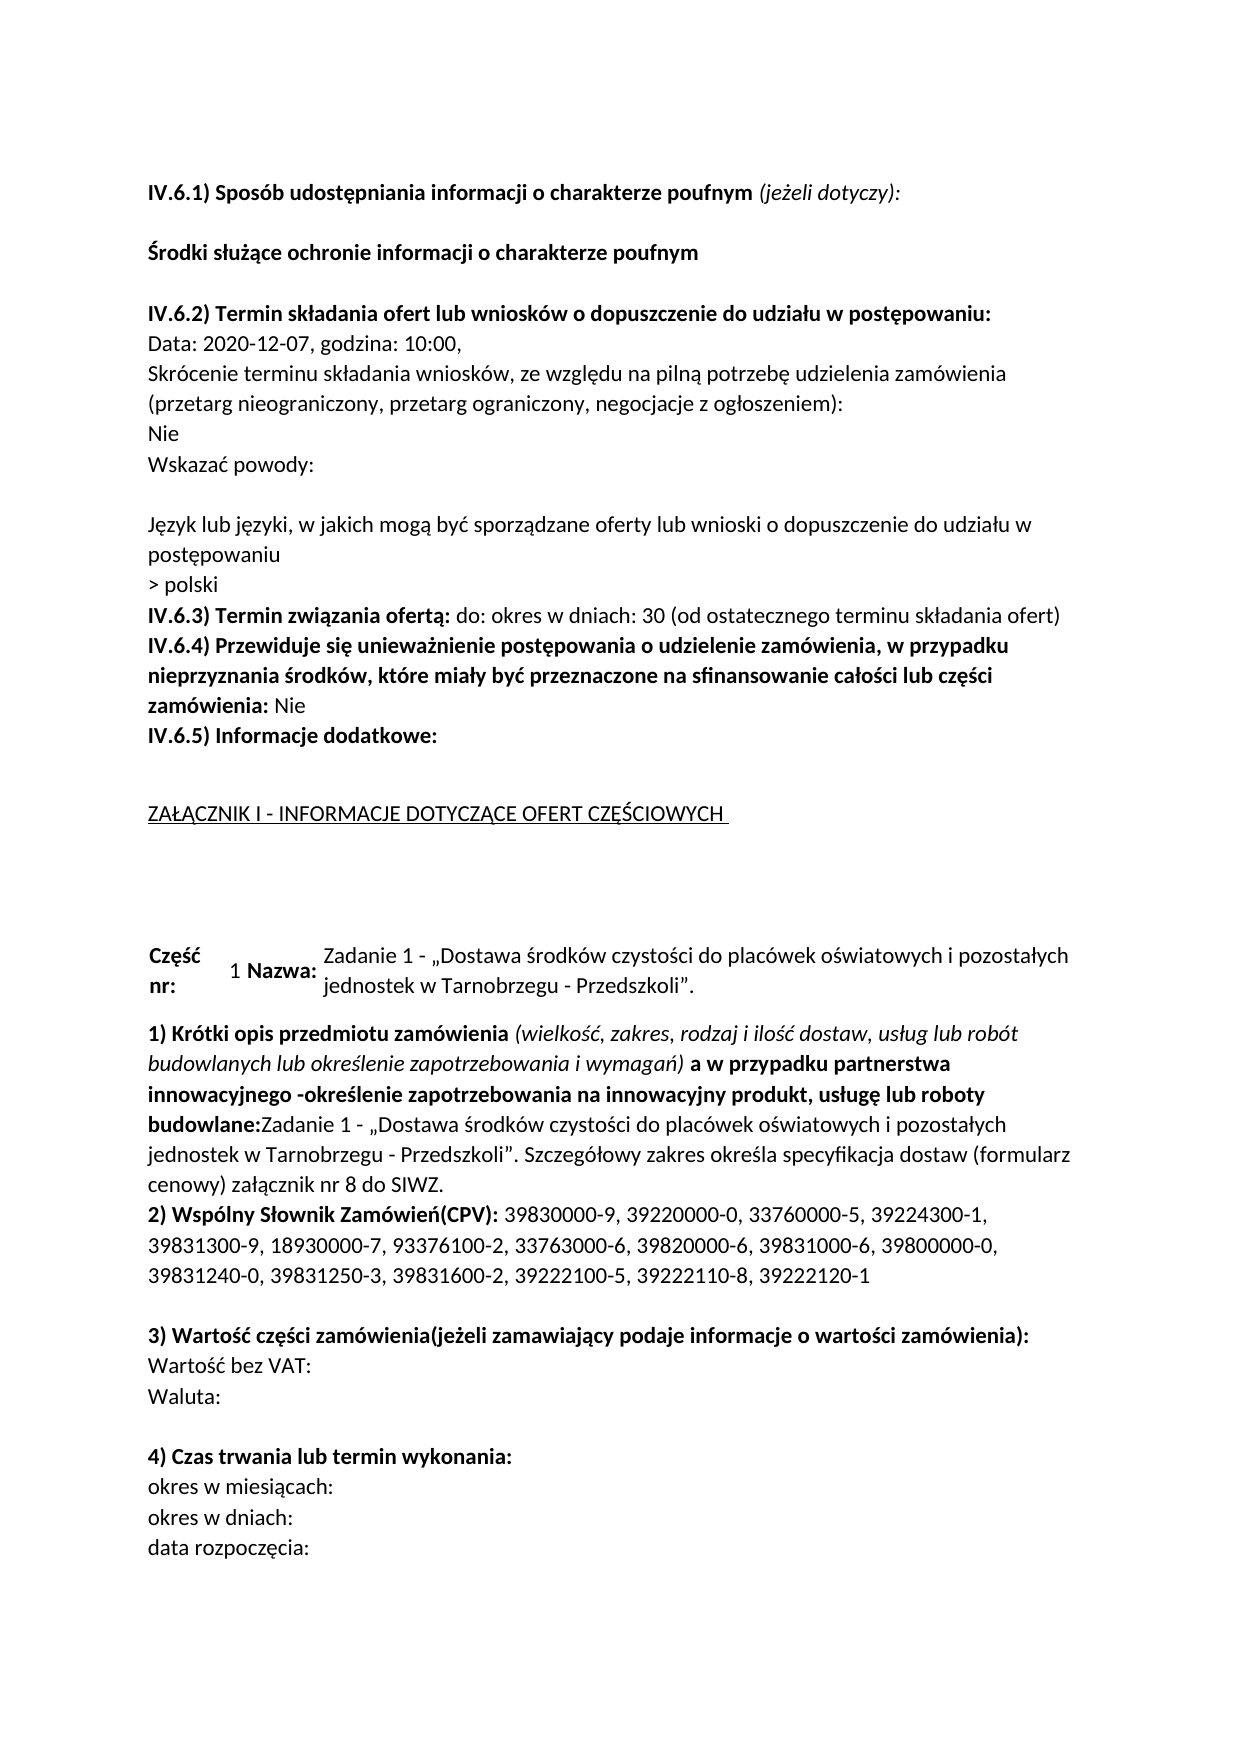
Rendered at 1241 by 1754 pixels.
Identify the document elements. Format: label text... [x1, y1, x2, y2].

table_header 1 [227, 939, 245, 1019]
text ZAŁĄCZNIK I - INFORMACJE DOTYCZĄCE OFERT CZĘŚCIOWYCH [148, 799, 1093, 827]
table_header Nazwa: [245, 939, 322, 1019]
table_header Zadanie 1 - „Dostawa środków czystości do placówek oświatowych i pozostałych jednostek w Tarnobrzegu - Przedszkoli”. [322, 939, 1093, 1019]
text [148, 1019, 1093, 1561]
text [148, 148, 1093, 780]
table_header Część nr: [148, 939, 227, 1019]
